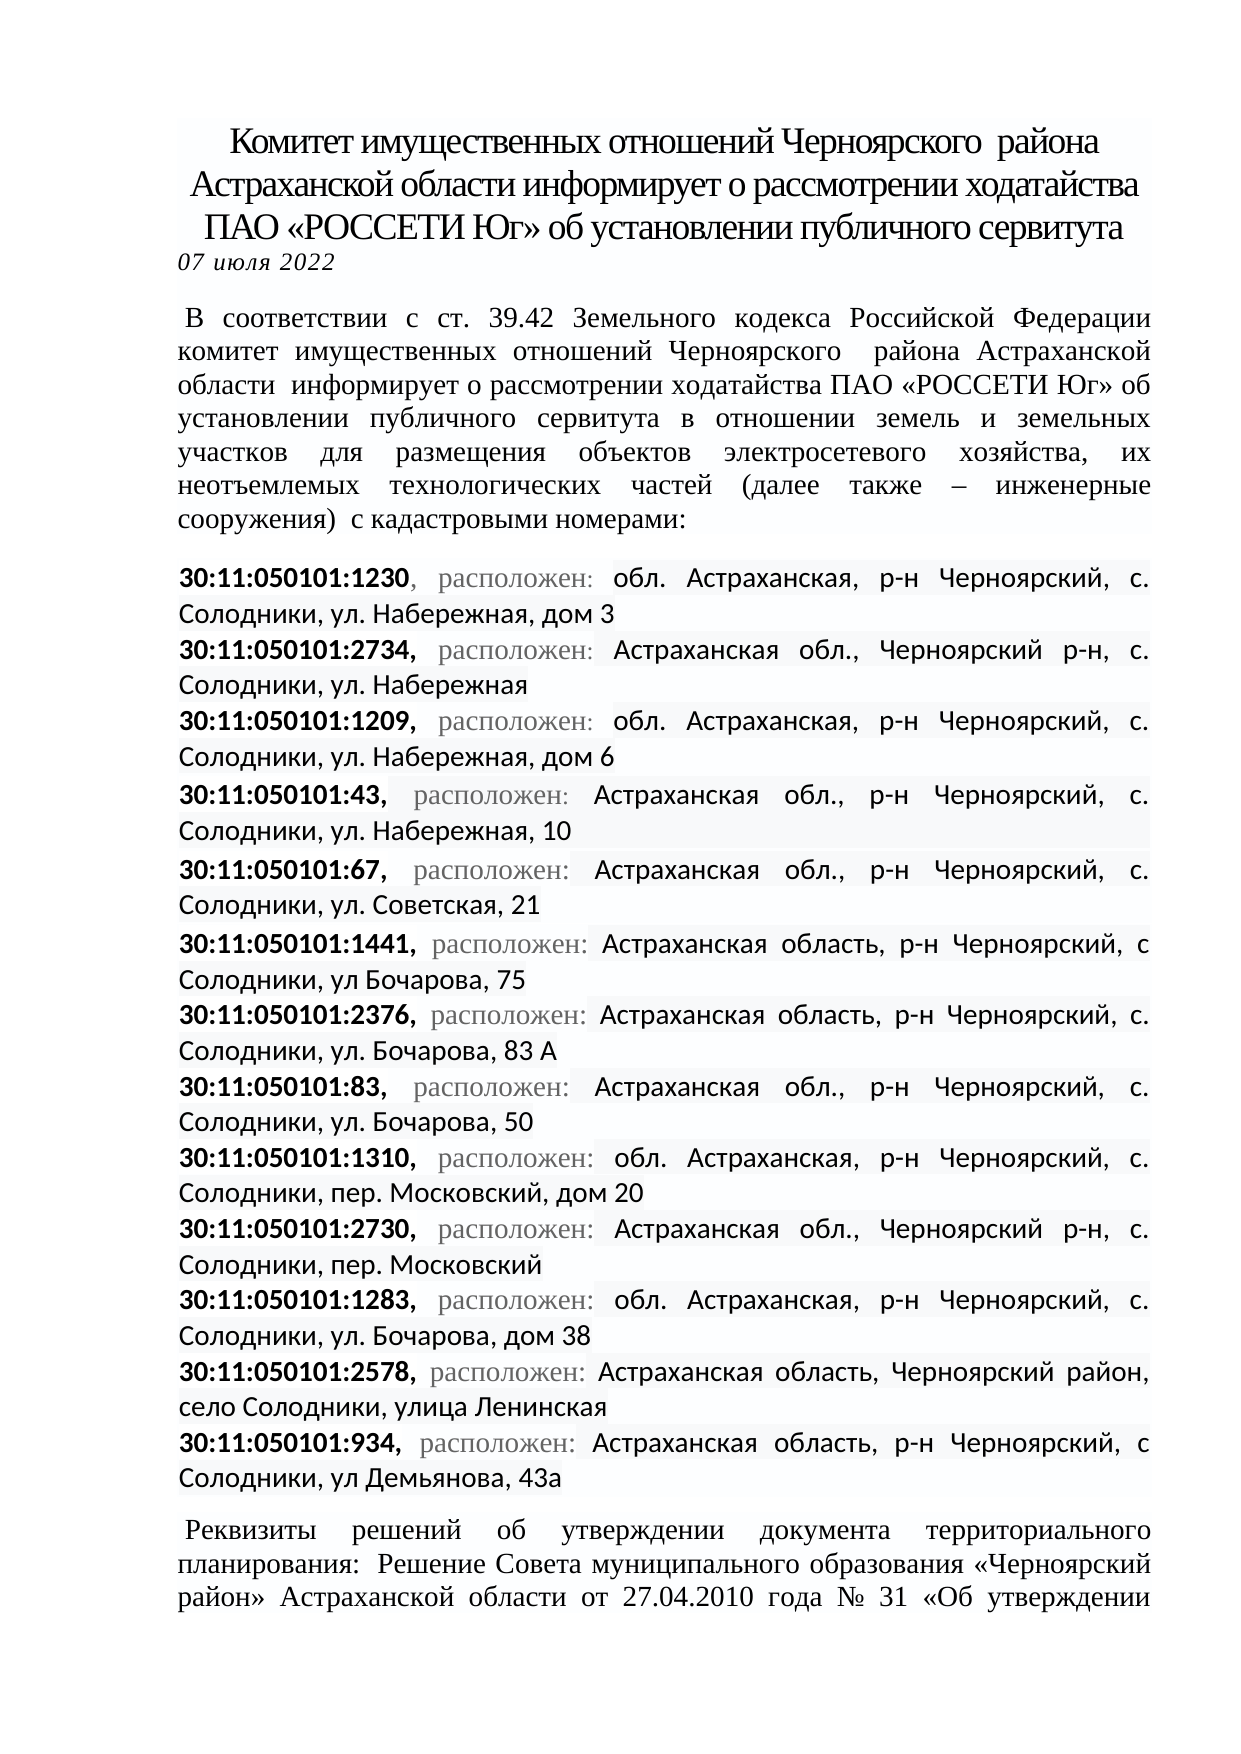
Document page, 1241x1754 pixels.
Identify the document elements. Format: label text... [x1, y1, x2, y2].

text Комитет имущественных отношений Черноярского района Астраханской области информирует о рассмотрении ходатайства ПАО «РОССЕТИ Юг» об установлении публичного сервитута [177, 118, 1152, 247]
table_cell 30:11:050101:1441, расположен: Астраханская область, р-н Черноярский, с Солодники, ул Бочарова, 75 30:11:050101:2376, расположен: Астраханская область, р-н Черноярский, с. Солодники, ул. Бочарова, 83 А 30:11:050101:83, расположен: Астраханская обл., р-н Черноярский, с. Солодники, ул. Бочарова, 50 30:11:050101:1310, расположен: обл. Астраханская, р-н Черноярский, с. Солодники, пер. Московский, дом 20 30:11:050101:2730, расположен: Астраханская обл., Черноярский р-н, с. Солодники, пер. Московский 30:11:050101:1283, расположен: обл. Астраханская, р-н Черноярский, с. Солодники, ул. Бочарова, дом 38 30:11:050101:2578, расположен: Астраханская область, Черноярский район, село Солодники, улица Ленинская 30:11:050101:934, расположен: Астраханская область, р-н Черноярский, с Солодники, ул Демьянова, 43а [177, 924, 1152, 1497]
text 07 июля 2022 [177, 247, 1152, 276]
table_header 30:11:050101:1230, расположен: обл. Астраханская, р-н Черноярский, с. Солодники, ул. Набережная, дом 3 30:11:050101:2734, расположен: Астраханская обл., Черноярский р-н, с. Солодники, ул. Набережная 30:11:050101:1209, расположен: обл. Астраханская, р-н Черноярский, с. Солодники, ул. Набережная, дом 6 [177, 558, 1152, 775]
table_cell 30:11:050101:67, расположен: Астраханская обл., р-н Черноярский, с. Солодники, ул. Советская, 21 [177, 849, 1152, 923]
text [177, 1512, 1152, 1613]
text В соответствии с ст. 39.42 Земельного кодекса Российской Федерации комитет имущественных отношений Черноярского района Астраханской области информирует о рассмотрении ходатайства ПАО «РОССЕТИ Юг» об установлении публичного сервитута в отношении земель и земельных участков для размещения объектов электросетевого хозяйства, их неотъемлемых технологических частей (далее также – инженерные сооружения) с кадастровыми номерами: [177, 300, 1152, 534]
